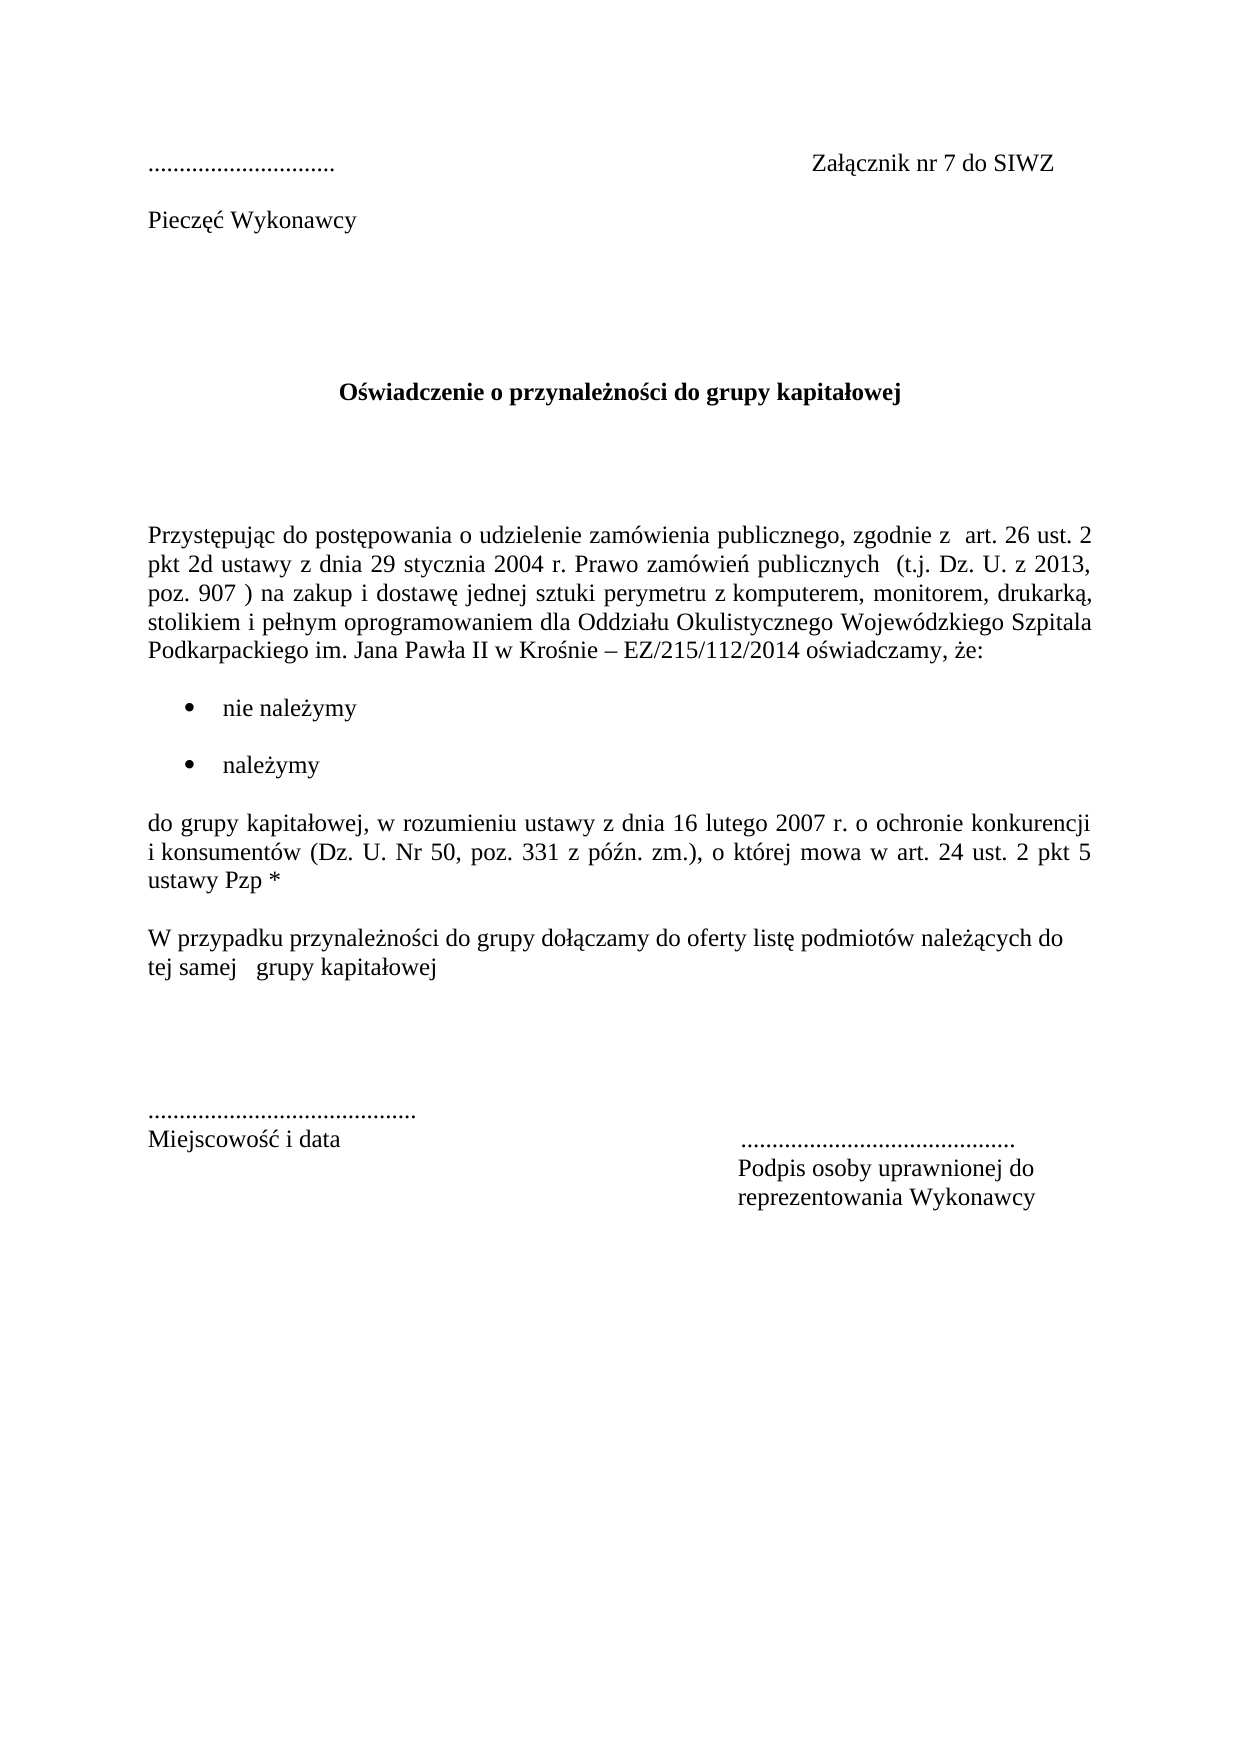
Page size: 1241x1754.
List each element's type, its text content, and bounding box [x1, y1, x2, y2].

list nie należymy [185, 693, 1093, 722]
text Oświadczenie o przynależności do grupy kapitałowej [148, 377, 1093, 406]
text W przypadku przynależności do grupy dołączamy do oferty listę podmiotów należących do tej samej grupy kapitałowej [148, 923, 1093, 981]
text Pieczęć Wykonawcy [148, 205, 1093, 234]
text reprezentowania Wykonawcy [148, 1182, 1093, 1211]
list należymy [185, 751, 1093, 779]
text Przystępując do postępowania o udzielenie zamówienia publicznego, zgodnie z art. 26 ust. 2 pkt 2d ustawy z dnia 29 stycznia 2004 r. Prawo zamówień publicznych (t.j. Dz. U. z 2013, poz. 907 ) na zakup i dostawę jednej sztuki perymetru z komputerem, monitorem, drukarką, stolikiem i pełnym oprogramowaniem dla Oddziału Okulistycznego Wojewódzkiego Szpitala Podkarpackiego im. Jana Pawła II w Krośnie – EZ/215/112/2014 oświadczamy, że: [148, 521, 1093, 664]
text do grupy kapitałowej, w rozumieniu ustawy z dnia 16 lutego 2007 r. o ochronie konkurencji i konsumentów (Dz. U. Nr 50, poz. 331 z późn. zm.), o której mowa w art. 24 ust. 2 pkt 5 ustawy Pzp * [148, 808, 1093, 894]
text ........................................... [148, 1096, 1093, 1124]
text .............................. Załącznik nr 7 do SIWZ [148, 148, 1093, 176]
text Miejscowość i data ............................................ [148, 1124, 1093, 1153]
text Podpis osoby uprawnionej do [148, 1153, 1093, 1182]
